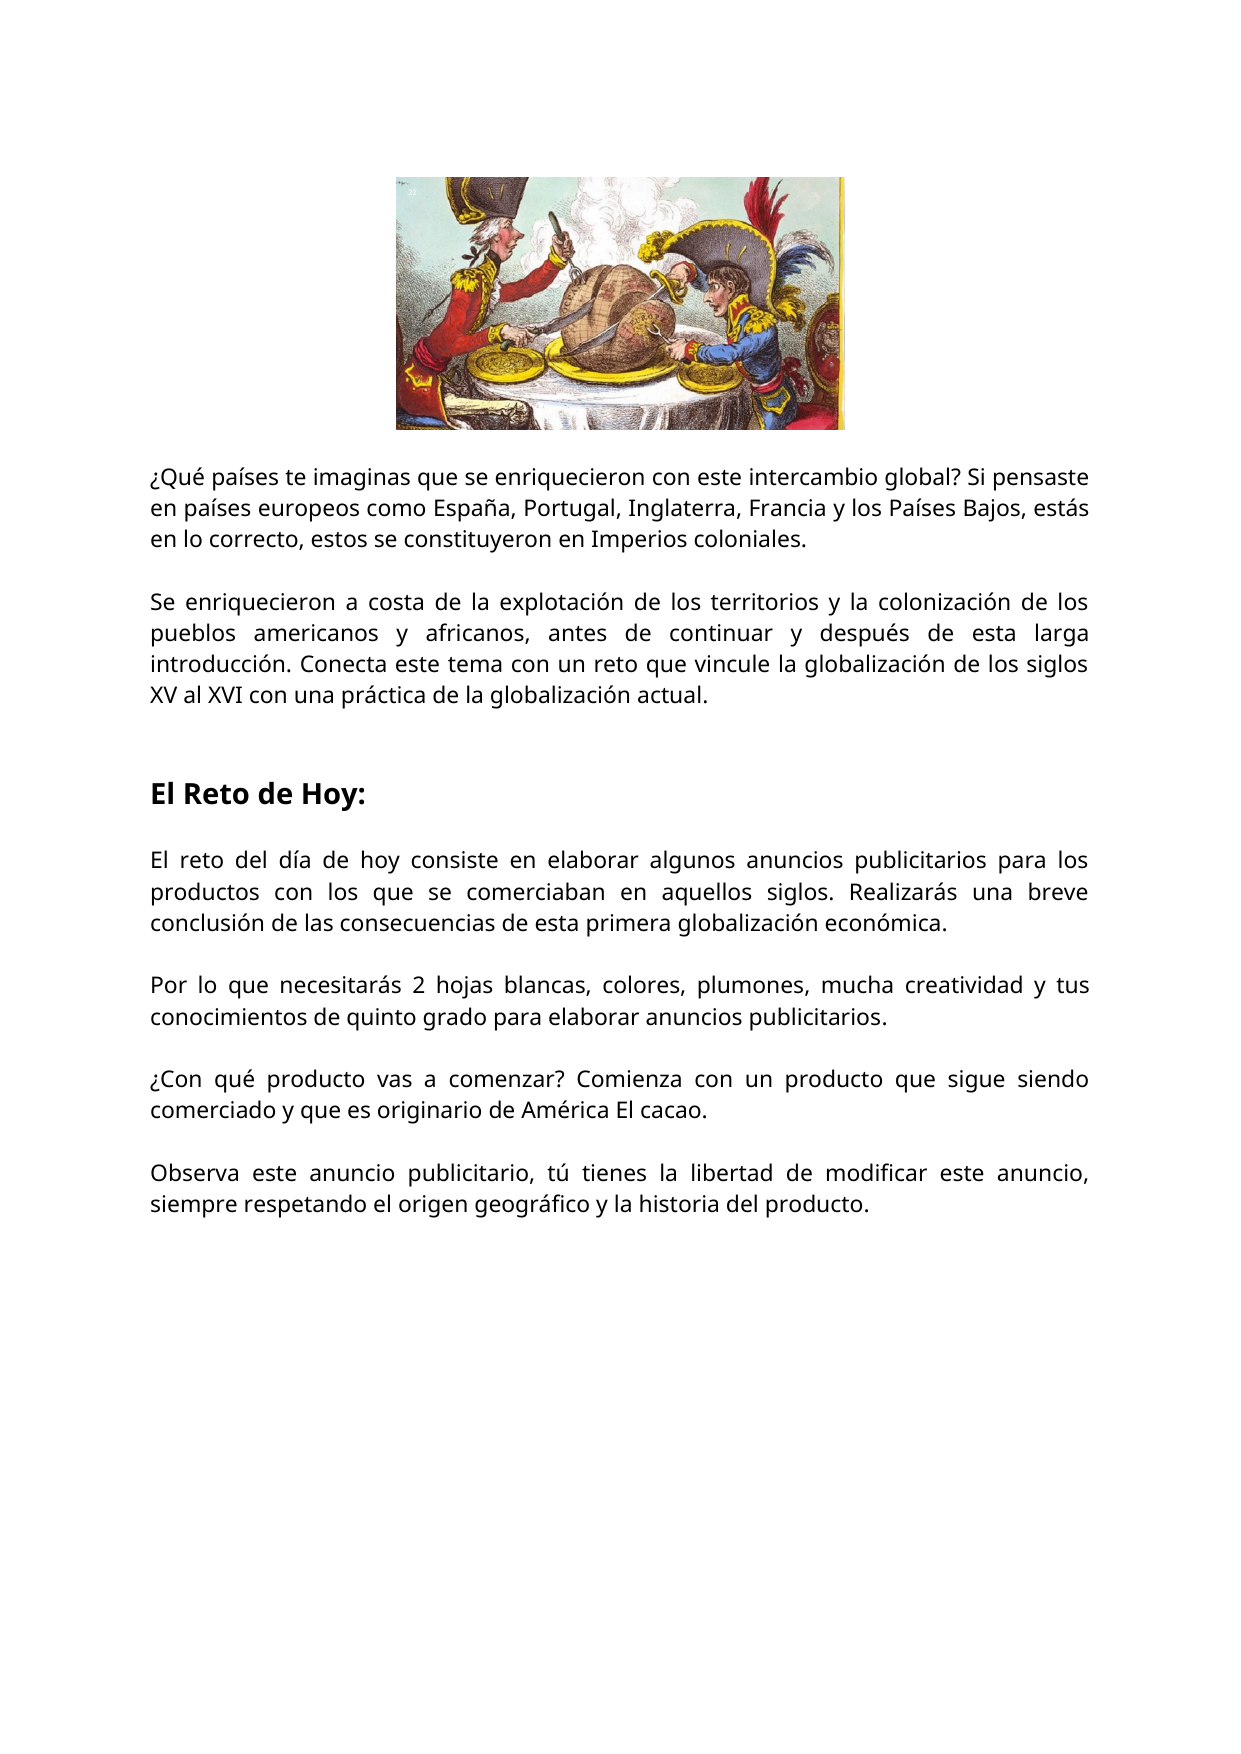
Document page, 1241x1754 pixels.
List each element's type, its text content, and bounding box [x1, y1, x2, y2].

text Se enriquecieron a costa de la explotación de los territorios y la colonización de los pueblos americanos y africanos, antes de continuar y después de esta larga introducción. Conecta este tema con un reto que vincule la globalización de los siglos XV al XVI con una práctica de la globalización actual. [150, 586, 1090, 711]
text Por lo que necesitarás 2 hojas blancas, colores, plumones, mucha creatividad y tus conocimientos de quinto grado para elaborar anuncios publicitarios. [150, 969, 1090, 1032]
text El Reto de Hoy: [150, 773, 1090, 813]
text ¿Con qué producto vas a comenzar? Comienza con un producto que sigue siendo comerciado y que es originario de América El cacao. [150, 1063, 1090, 1125]
text El reto del día de hoy consiste en elaborar algunos anuncios publicitarios para los productos con los que se comerciaban en aquellos siglos. Realizarás una breve conclusión de las consecuencias de esta primera globalización económica. [150, 844, 1090, 938]
text ¿Qué países te imaginas que se enriquecieron con este intercambio global? Si pensaste en países europeos como España, Portugal, Inglaterra, Francia y los Países Bajos, estás en lo correcto, estos se constituyeron en Imperios coloniales. [150, 461, 1090, 554]
text Observa este anuncio publicitario, tú tienes la libertad de modificar este anuncio, siempre respetando el origen geográfico y la historia del producto. [150, 1157, 1090, 1219]
